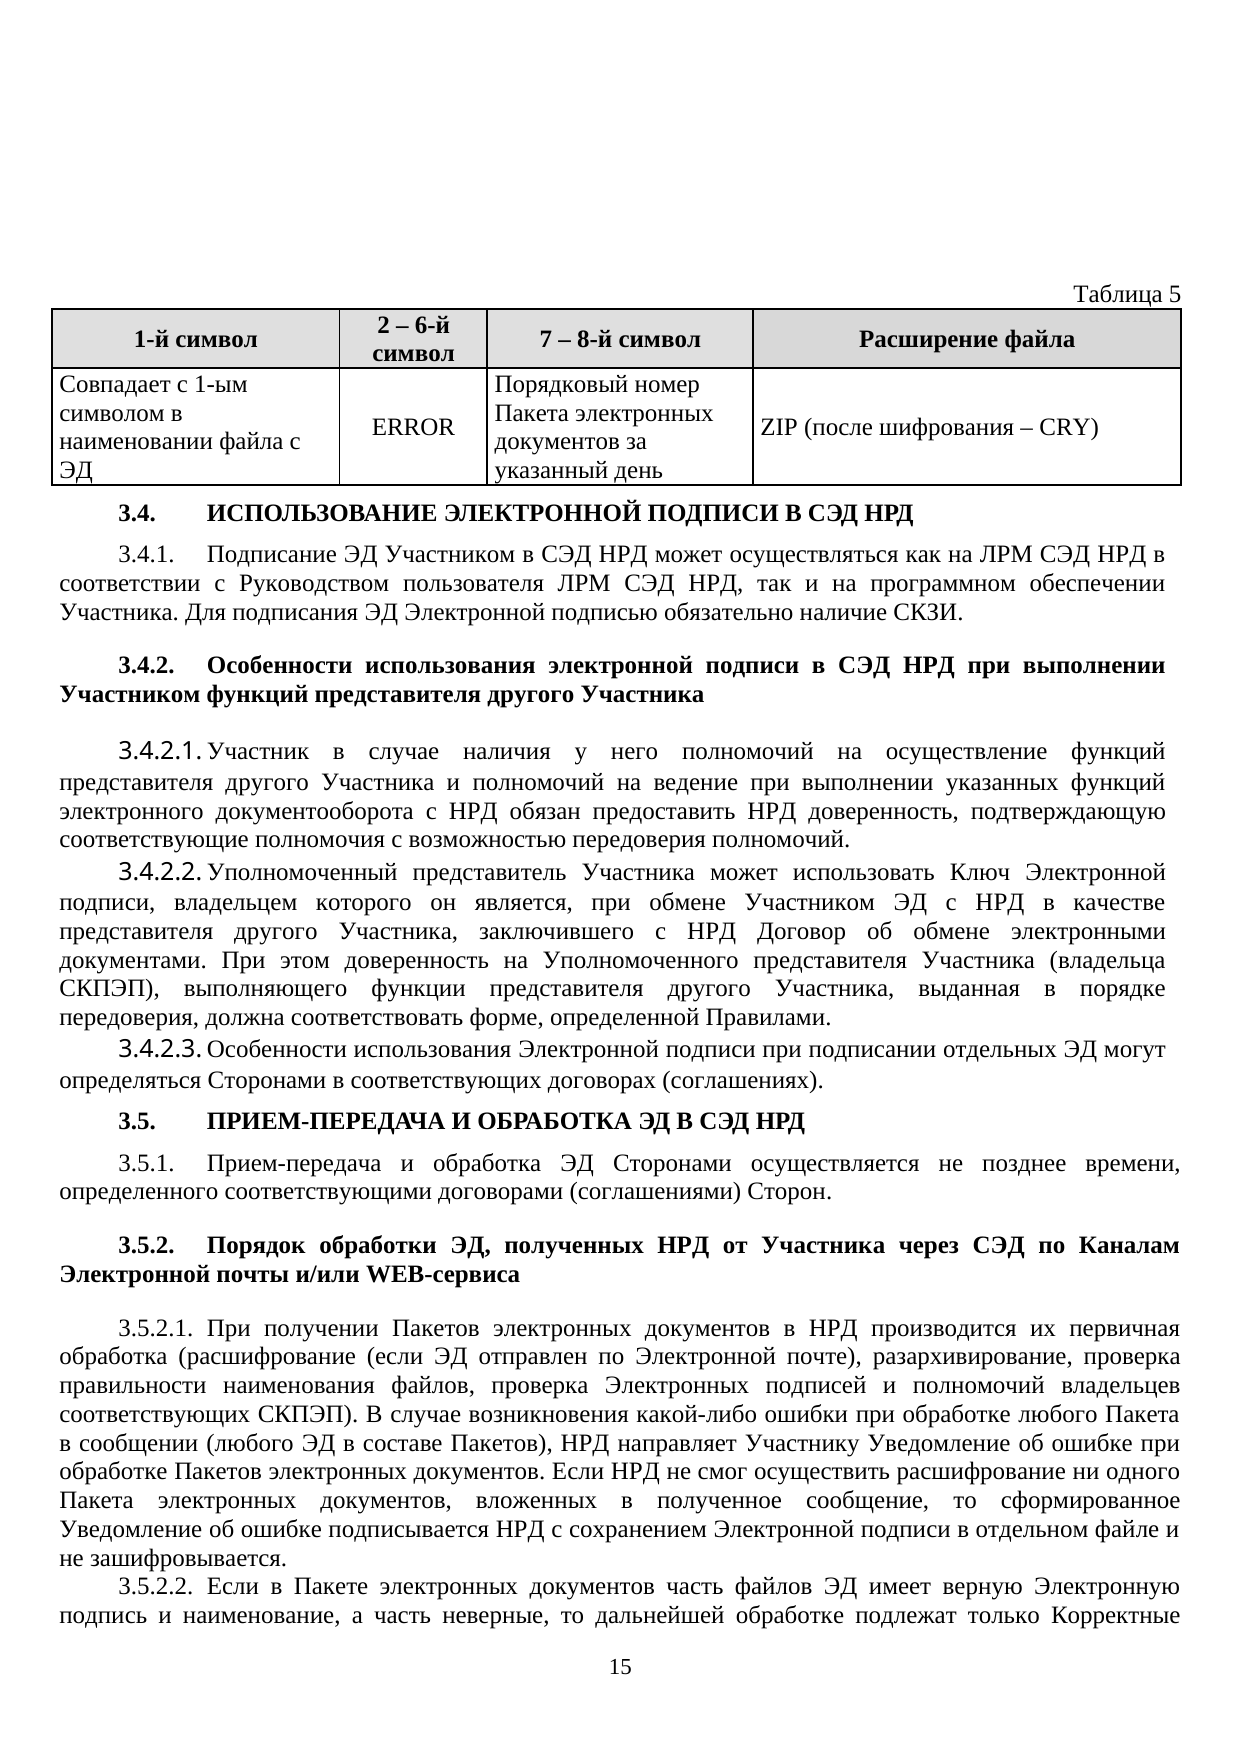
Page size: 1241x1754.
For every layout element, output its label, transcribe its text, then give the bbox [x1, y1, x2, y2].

text Таблица 5 [59, 279, 1181, 308]
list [59, 1571, 1181, 1629]
list Порядок обработки ЭД, полученных НРД от Участника через СЭД по Каналам Электронной почты и/или WEB-сервиса [59, 1230, 1181, 1288]
subtitle ПРИЕМ-ПЕРЕДАЧА И ОБРАБОТКА ЭД В СЭД НРД [118, 1106, 1181, 1135]
table_header Расширение файла [754, 310, 1180, 367]
table_cell Порядковый номер Пакета электронных документов за указанный день [488, 369, 752, 484]
subtitle ИСПОЛЬЗОВАНИЕ ЭЛЕКТРОННОЙ ПОДПИСИ В СЭД НРД [118, 498, 1181, 527]
list Прием-передача и обработка ЭД Сторонами осуществляется не позднее времени, определенного соответствующими договорами (соглашениями) Сторон. [59, 1148, 1181, 1205]
list Особенности использования Электронной подписи при подписании отдельных ЭД могут определяться Сторонами в соответствующих договорах (соглашениях). [59, 1031, 1167, 1094]
list Особенности использования электронной подписи в СЭД НРД при выполнении Участником функций представителя другого Участника [59, 650, 1167, 708]
list Участник в случае наличия у него полномочий на осуществление функций представителя другого Участника и полномочий на ведение при выполнении указанных функций электронного документооборота с НРД обязан предоставить НРД доверенность, подтверждающую соответствующие полномочия с возможностью передоверия полномочий. [59, 733, 1167, 853]
list Подписание ЭД Участником в СЭД НРД может осуществляться как на ЛРМ СЭД НРД в соответствии с Руководством пользователя ЛРМ СЭД НРД, так и на программном обеспечении Участника. Для подписания ЭД Электронной подписью обязательно наличие СКЗИ. [59, 539, 1167, 625]
table_header 2 – 6-й символ [340, 310, 486, 367]
table_cell ZIP (после шифрования – CRY) [754, 369, 1180, 484]
table_header 1-й символ [53, 310, 339, 367]
table_header 7 – 8-й символ [488, 310, 752, 367]
table_cell ERROR [340, 369, 486, 484]
list Уполномоченный представитель Участника может использовать Ключ Электронной подписи, владельцем которого он является, при обмене Участником ЭД с НРД в качестве представителя другого Участника, заключившего с НРД Договор об обмене электронными документами. При этом доверенность на Уполномоченного представителя Участника (владельца СКПЭП), выполняющего функции представителя другого Участника, выданная в порядке передоверия, должна соответствовать форме, определенной Правилами. [59, 853, 1167, 1031]
list При получении Пакетов электронных документов в НРД производится их первичная обработка (расшифрование (если ЭД отправлен по Электронной почте), разархивирование, проверка правильности наименования файлов, проверка Электронных подписей и полномочий владельцев соответствующих СКПЭП). В случае возникновения какой-либо ошибки при обработке любого Пакета в сообщении (любого ЭД в составе Пакетов), НРД направляет Участнику Уведомление об ошибке при обработке Пакетов электронных документов. Если НРД не смог осуществить расшифрование ни одного Пакета электронных документов, вложенных в полученное сообщение, то сформированное Уведомление об ошибке подписывается НРД с сохранением Электронной подписи в отдельном файле и не зашифровывается. [59, 1313, 1181, 1571]
table_cell Совпадает с 1-ым символом в наименовании файла с ЭД [53, 369, 339, 484]
